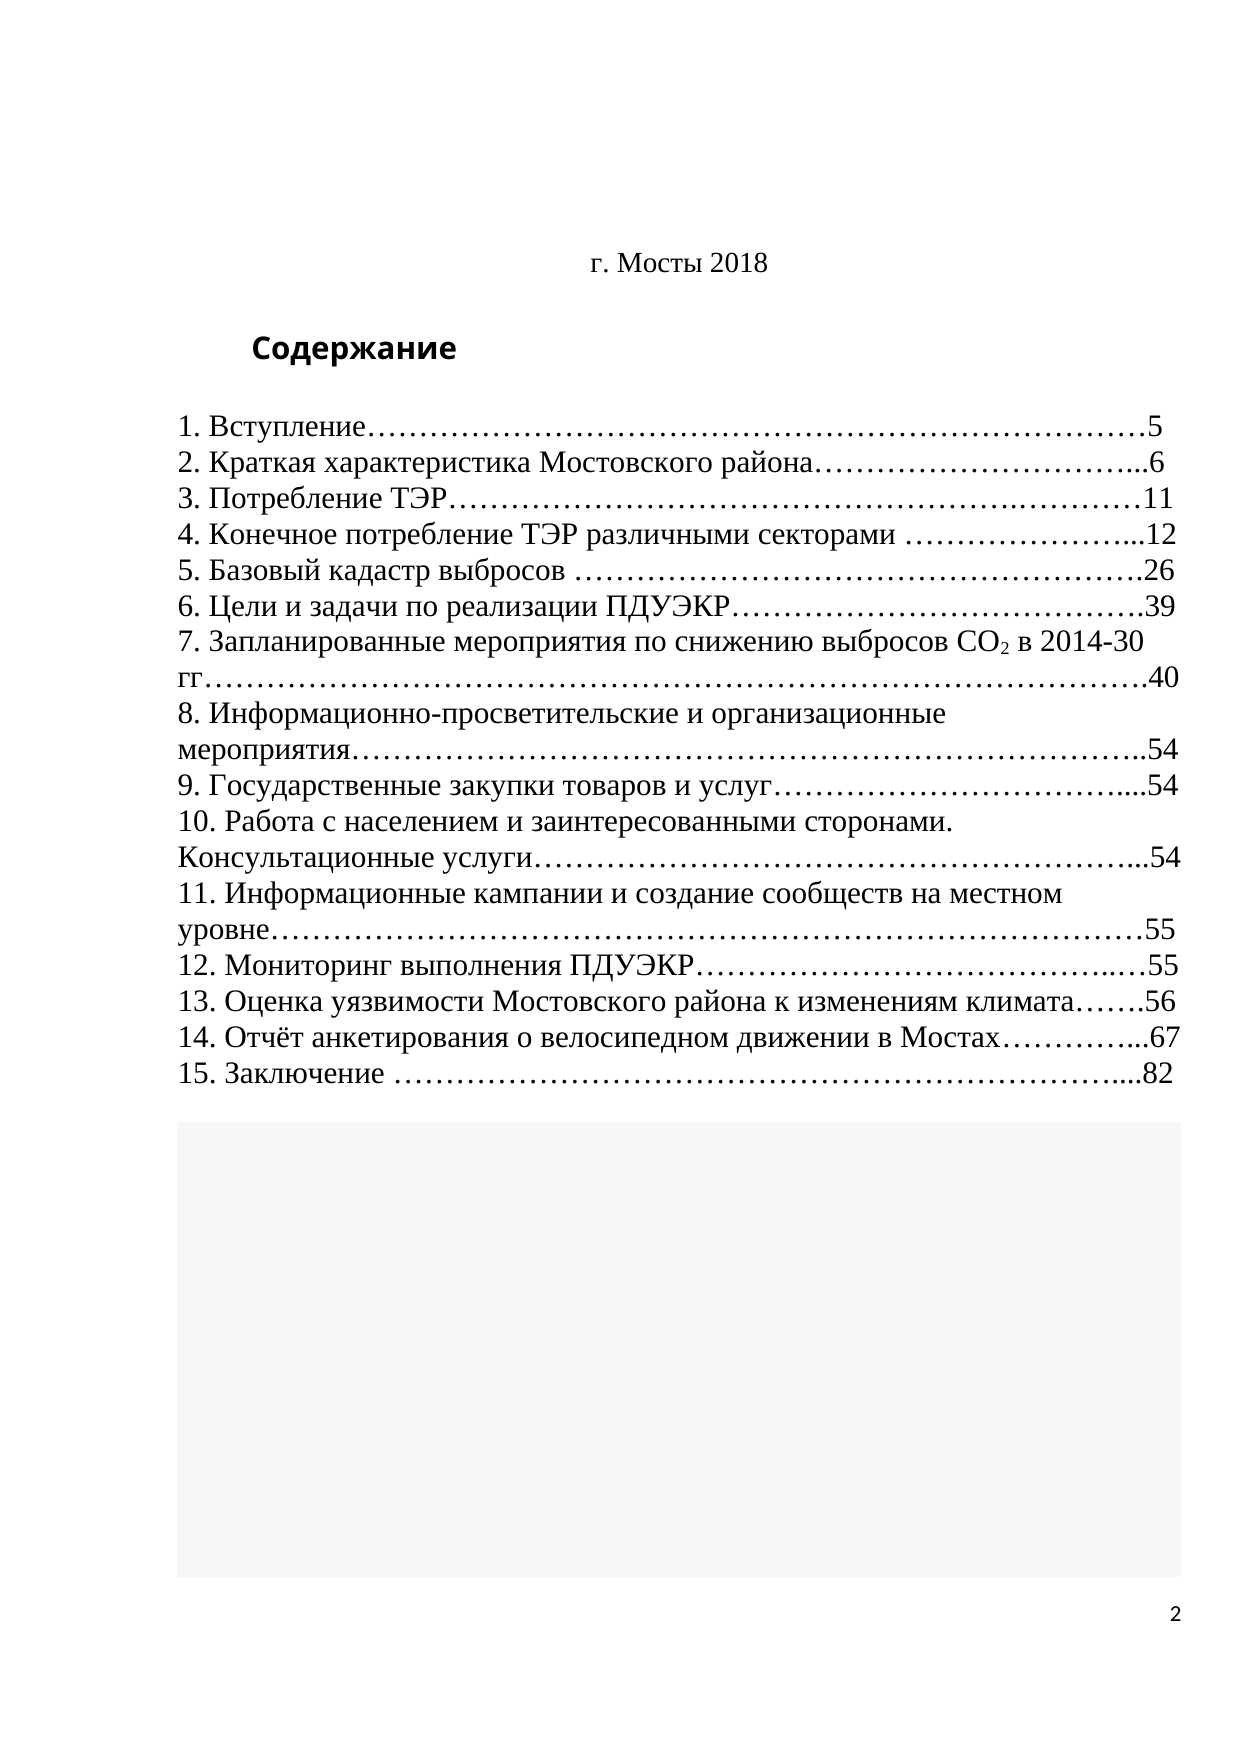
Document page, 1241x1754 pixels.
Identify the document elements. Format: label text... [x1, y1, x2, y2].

text Содержание [177, 326, 1181, 369]
text 9. Государственные закупки товаров и услуг……………………………....54 [177, 766, 1181, 802]
text 2. Краткая характеристика Мостовского района…………………………...6 [177, 443, 1181, 479]
text 8. Информационно-просветительские и организационные мероприятия…………………………………………………………………..54 [177, 694, 1181, 766]
text 7. Запланированные мероприятия по снижению выбросов СО2 в 2014-30 гг……………………………………………………………………………….40 [177, 623, 1181, 694]
text 11. Информационные кампании и создание сообществ на местном уровне…………………………………………………………………………55 [177, 874, 1181, 946]
text 15. Заключение ……………………………………………………………....82 [177, 1054, 1181, 1090]
text г. Мосты 2018 [177, 245, 1181, 279]
text 5. Базовый кадастр выбросов ……………………………………………….26 [177, 551, 1181, 587]
text 4. Конечное потребление ТЭР различными секторами …………………...12 [177, 515, 1181, 551]
text 14. Отчёт анкетирования о велосипедном движении в Мостах…………...67 [177, 1018, 1181, 1054]
text 10. Работа с населением и заинтересованными сторонами. Консультационные услуги…………………………………………………...54 [177, 802, 1181, 874]
text 12. Мониторинг выполнения ПДУЭКР…………………………………..…55 [177, 946, 1181, 982]
text 13. Оценка уязвимости Мостовского района к изменениям климата…….56 [177, 982, 1181, 1018]
text 1. Вступление…………………………………………………………………5 [177, 407, 1181, 443]
text 6. Цели и задачи по реализации ПДУЭКР………………………………….39 [177, 587, 1181, 623]
text 3. Потребление ТЭР……………………………………………….…………11 [177, 479, 1181, 515]
